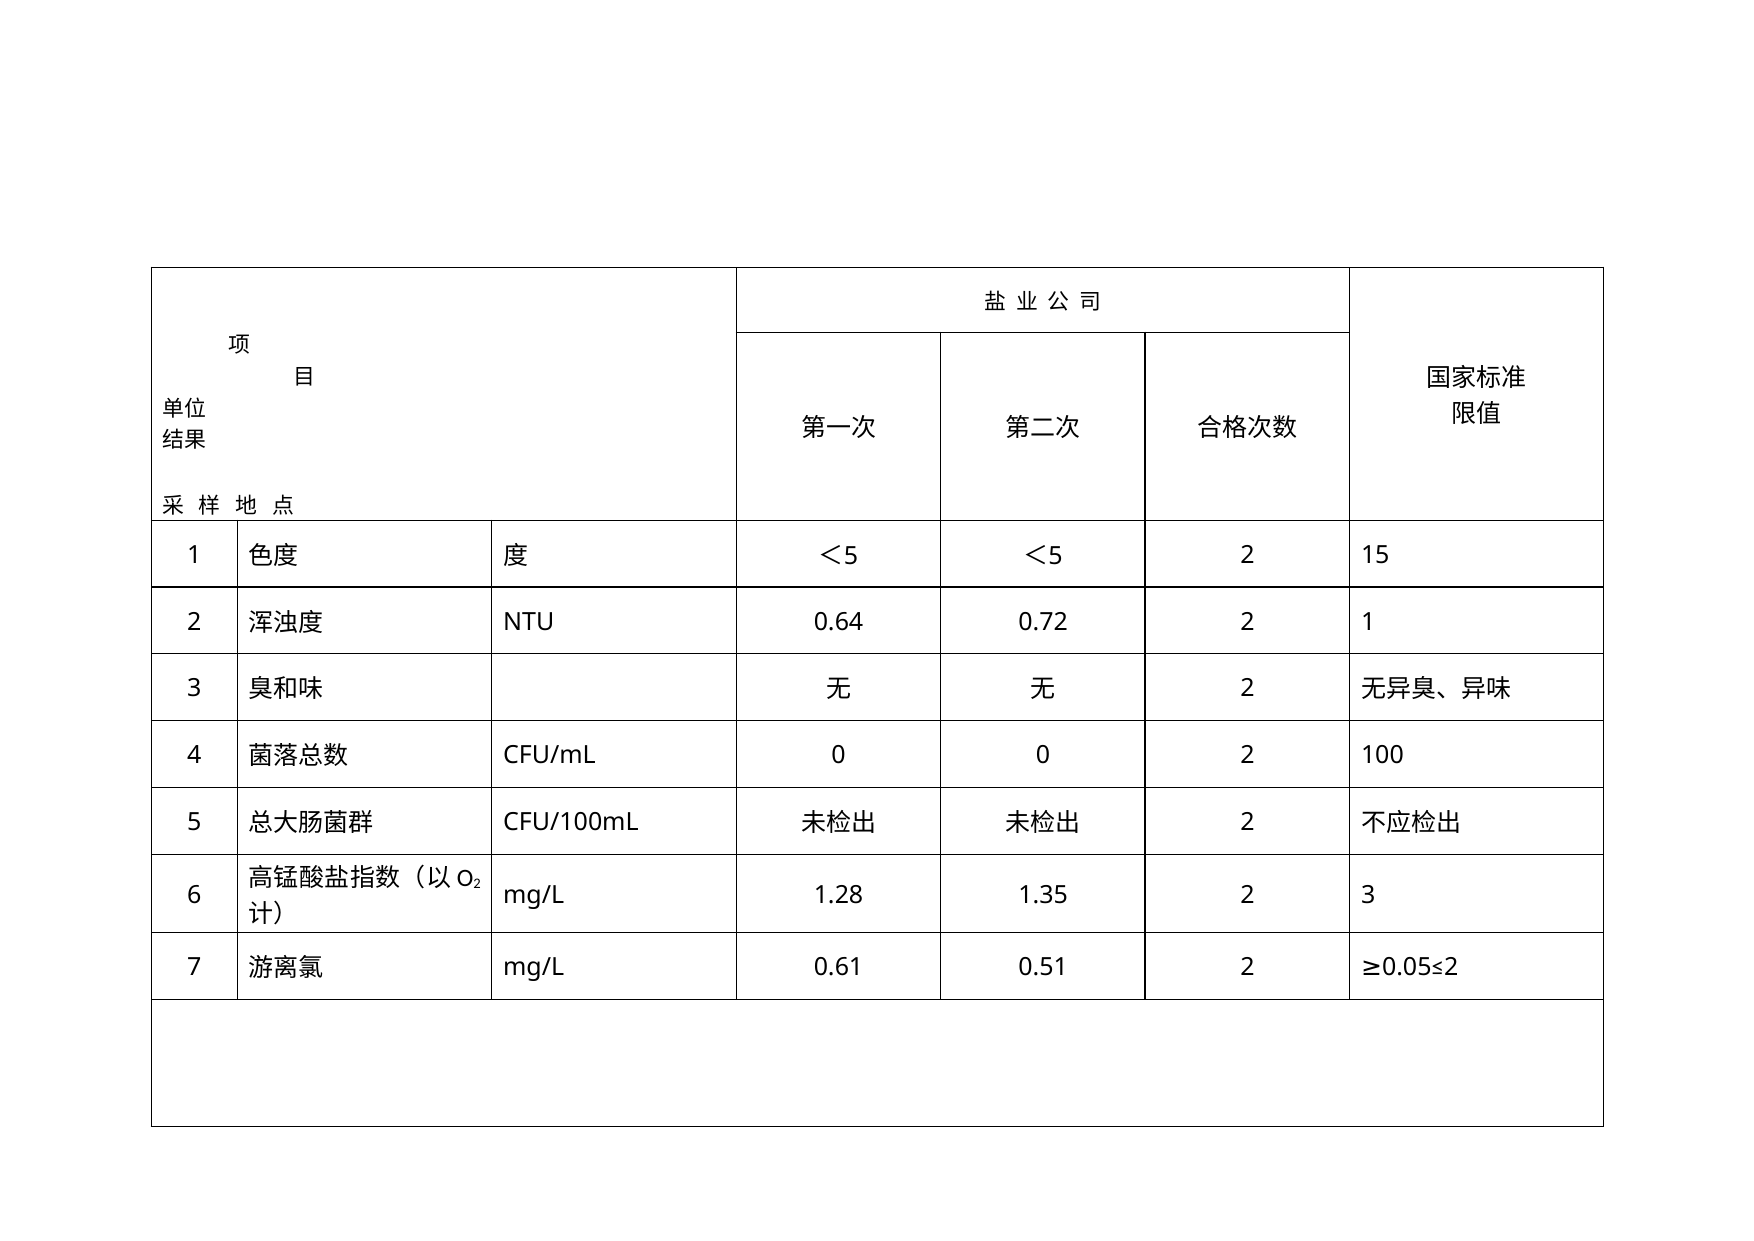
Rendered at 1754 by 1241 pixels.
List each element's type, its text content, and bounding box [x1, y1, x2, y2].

table_cell 臭和味 [238, 654, 491, 720]
table_cell 浑浊度 [238, 588, 491, 653]
table_cell 1.28 [737, 855, 940, 932]
table_cell mg/L [492, 933, 736, 999]
table_cell 3 [1350, 855, 1603, 932]
table_cell 总大肠菌群 [238, 788, 491, 853]
table_cell 无异臭、异味 [1350, 654, 1603, 720]
table_cell 菌落总数 [238, 721, 491, 787]
table_cell CFU/100mL [492, 788, 736, 853]
table_cell 未检出 [941, 788, 1144, 853]
table_cell 2 [1146, 588, 1349, 653]
table_cell [152, 1000, 1603, 1126]
table_cell 游离氯 [238, 933, 491, 999]
table_cell 不应检出 [1350, 788, 1603, 853]
table_cell 1.35 [941, 855, 1144, 932]
table_cell 0.64 [737, 588, 940, 653]
table_cell 色度 [238, 521, 491, 586]
table_header 国家标准 限值 [1350, 268, 1603, 519]
table_cell ≥0.05≤2 [1350, 933, 1603, 999]
table_cell ＜5 [941, 521, 1144, 586]
table_cell 6 [152, 855, 237, 932]
table_cell 2 [1146, 788, 1349, 853]
table_cell 2 [1146, 721, 1349, 787]
table_cell 3 [152, 654, 237, 720]
table_cell NTU [492, 588, 736, 653]
table_cell 第一次 [737, 333, 940, 519]
table_cell 2 [1146, 933, 1349, 999]
table_cell 0 [941, 721, 1144, 787]
table_cell 无 [737, 654, 940, 720]
table_header 项 目 单位 结果 采 样 地 点 [152, 268, 736, 519]
table_cell ＜5 [737, 521, 940, 586]
table_cell 0.51 [941, 933, 1144, 999]
table_cell 0.61 [737, 933, 940, 999]
table_cell mg/L [492, 855, 736, 932]
table_cell 2 [152, 588, 237, 653]
table_cell 0 [737, 721, 940, 787]
table_cell 2 [1146, 521, 1349, 586]
table_cell 100 [1350, 721, 1603, 787]
table_cell 4 [152, 721, 237, 787]
table_cell 高锰酸盐指数（以O2计） [238, 855, 491, 932]
table_cell 15 [1350, 521, 1603, 586]
table_cell 0.72 [941, 588, 1144, 653]
table_cell 7 [152, 933, 237, 999]
table_cell 第二次 [941, 333, 1144, 519]
table_cell 5 [152, 788, 237, 853]
table_cell 无 [941, 654, 1144, 720]
table_cell 未检出 [737, 788, 940, 853]
table_cell 度 [492, 521, 736, 586]
table_cell 1 [1350, 588, 1603, 653]
table_cell 1 [152, 521, 237, 586]
table_cell 2 [1146, 855, 1349, 932]
table_cell [492, 654, 736, 720]
table_header 盐 业 公 司 [737, 268, 1349, 332]
table_cell CFU/mL [492, 721, 736, 787]
table_cell 2 [1146, 654, 1349, 720]
table_cell 合格次数 [1146, 333, 1349, 519]
